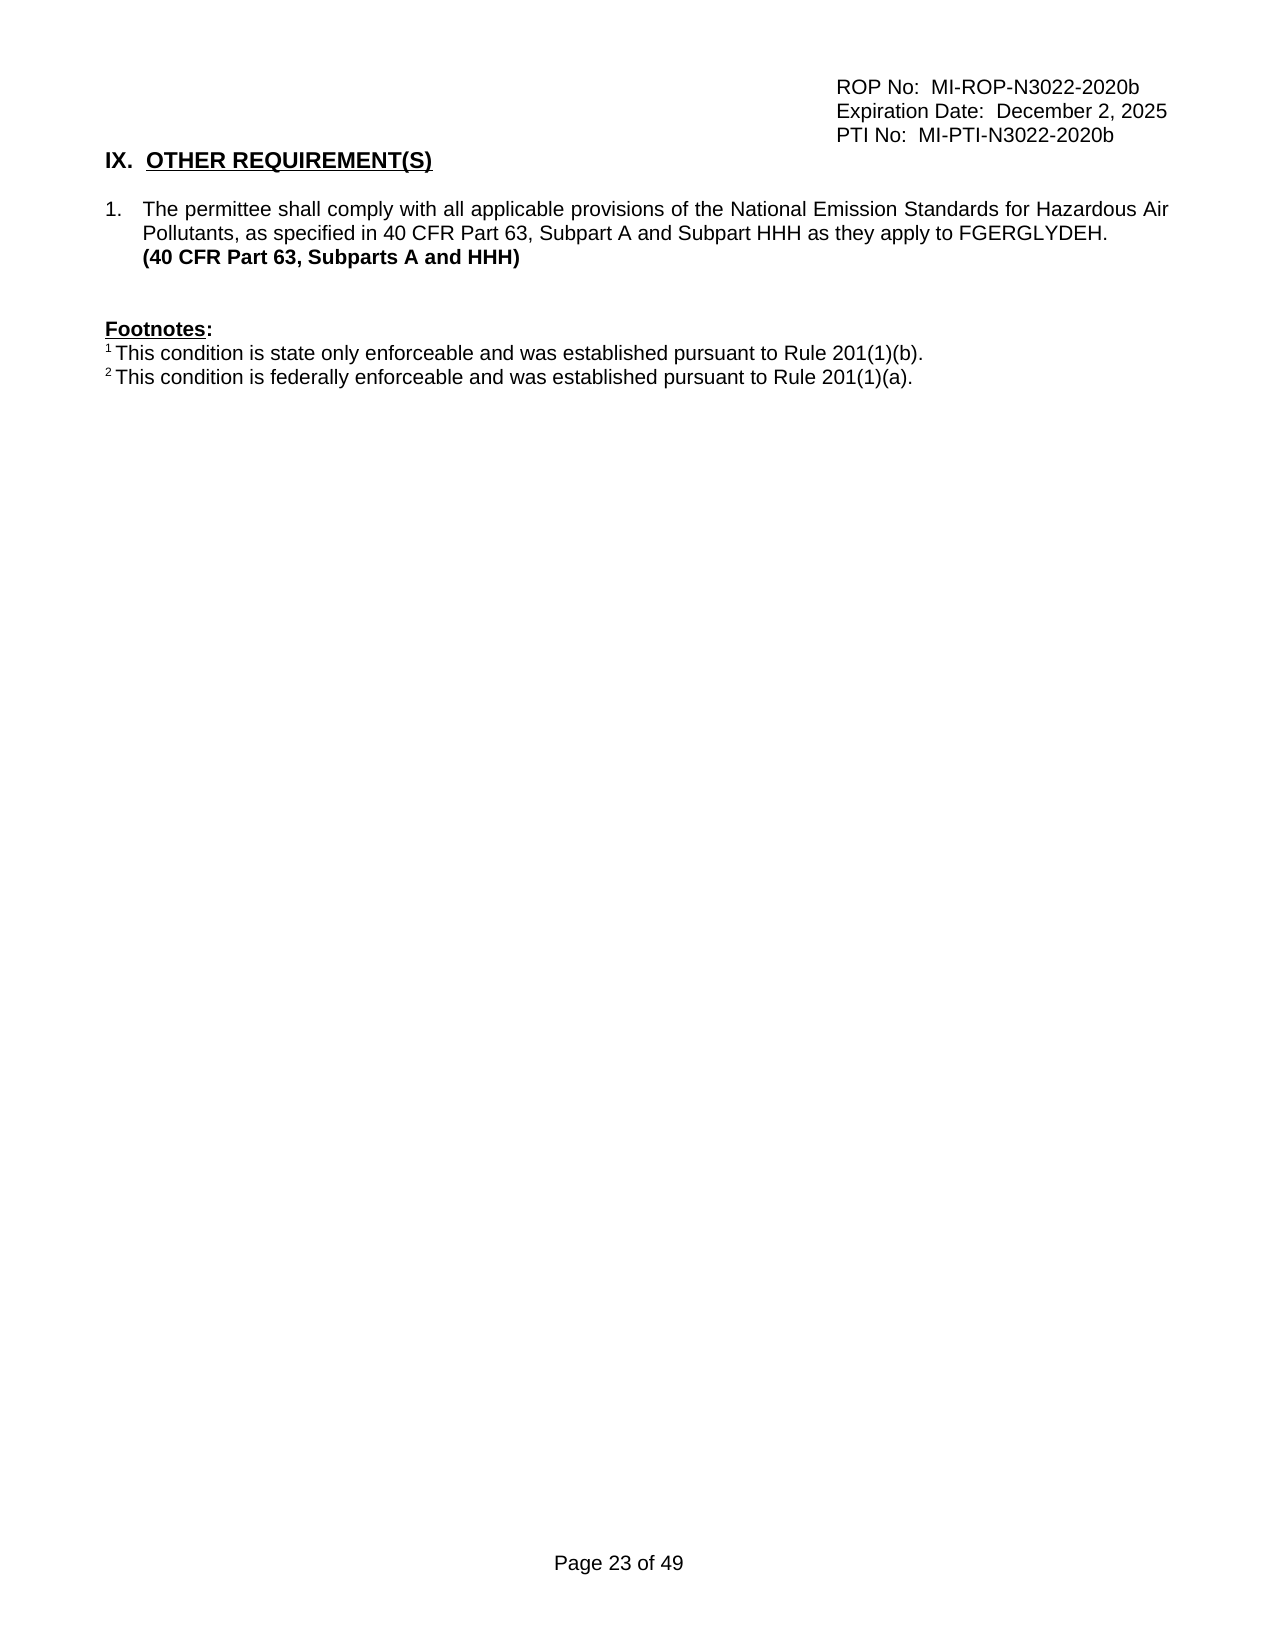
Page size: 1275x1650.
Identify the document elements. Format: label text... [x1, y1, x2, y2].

text IX. OTHER REQUIREMENT(S) [105, 147, 1170, 173]
text Footnotes: [105, 317, 1170, 341]
list (40 Part 63, Subparts A and HHH) [142, 245, 1170, 269]
text 2 This condition is federally enforceable and was established pursuant to Rule 201(1)(a). [105, 365, 1170, 389]
list The permittee shall comply with all applicable provisions of the National Emission Standards for Hazardous Air Pollutants, as specified in 40 Part 63, Subpart A and Subpart HHH as they apply to FGERGLYDEH. [105, 197, 1170, 245]
text 1 This condition is state only enforceable and was established pursuant to Rule 201(1)(b). [105, 341, 1170, 365]
